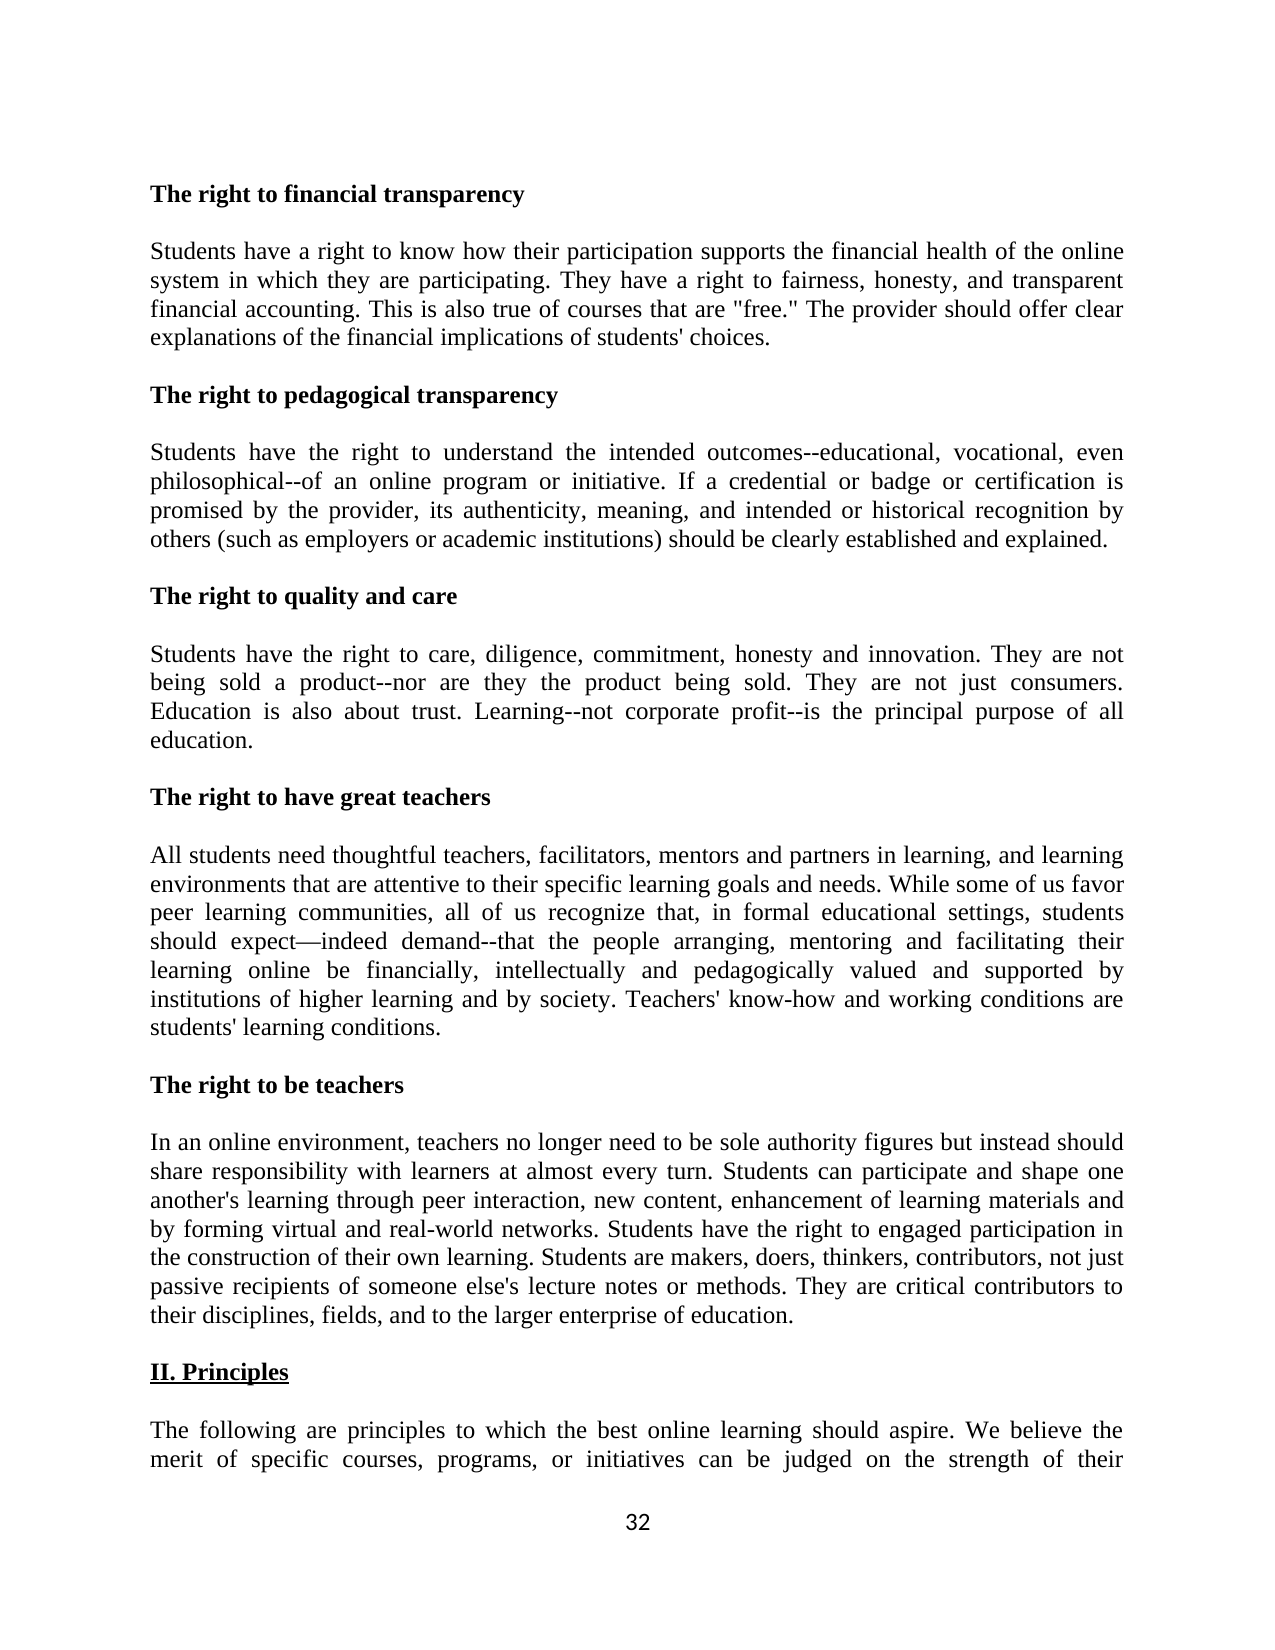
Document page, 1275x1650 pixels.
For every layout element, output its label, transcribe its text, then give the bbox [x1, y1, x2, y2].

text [150, 1415, 1125, 1472]
text Students have the right to understand the intended outcomes--educational, vocational, even philosophical--of an online program or initiative. If a credential or badge or certification is promised by the provider, its authenticity, meaning, and intended or historical recognition by others (such as employers or academic institutions) should be clearly established and explained. [150, 437, 1125, 552]
text All students need thoughtful teachers, facilitators, mentors and partners in learning, and learning environments that are attentive to their specific learning goals and needs. While some of us favor peer learning communities, all of us recognize that, in formal educational settings, students should expect—indeed demand--that the people arranging, mentoring and facilitating their learning online be financially, intellectually and pedagogically valued and supported by institutions of higher learning and by society. Teachers' know-how and working conditions are students' learning conditions. [150, 840, 1125, 1041]
text In an online environment, teachers no longer need to be sole authority figures but instead should share responsibility with learners at almost every turn. Students can participate and shape one another's learning through peer interaction, new content, enhancement of learning materials and by forming virtual and real-world networks. Students have the right to engaged participation in the construction of their own learning. Students are makers, doers, thinkers, contributors, not just passive recipients of someone else's lecture notes or methods. They are critical contributors to their disciplines, fields, and to the larger enterprise of education. [150, 1127, 1125, 1329]
text The right to be teachers [150, 1070, 1125, 1099]
text The right to quality and care [150, 581, 1125, 610]
text Students have the right to care, diligence, commitment, honesty and innovation. They are not being sold a product--nor are they the product being sold. They are not just consumers. Education is also about trust. Learning--not corporate profit--is the principal purpose of all education. [150, 639, 1125, 754]
text The right to have great teachers [150, 782, 1125, 811]
text II. Principles [150, 1357, 1125, 1386]
text Students have a right to know how their participation supports the financial health of the online system in which they are participating. They have a right to fairness, honesty, and transparent financial accounting. This is also true of courses that are "free." The provider should offer clear explanations of the financial implications of students' choices. [150, 236, 1125, 351]
text The right to pedagogical transparency [150, 380, 1125, 409]
text The right to financial transparency [150, 179, 1125, 207]
